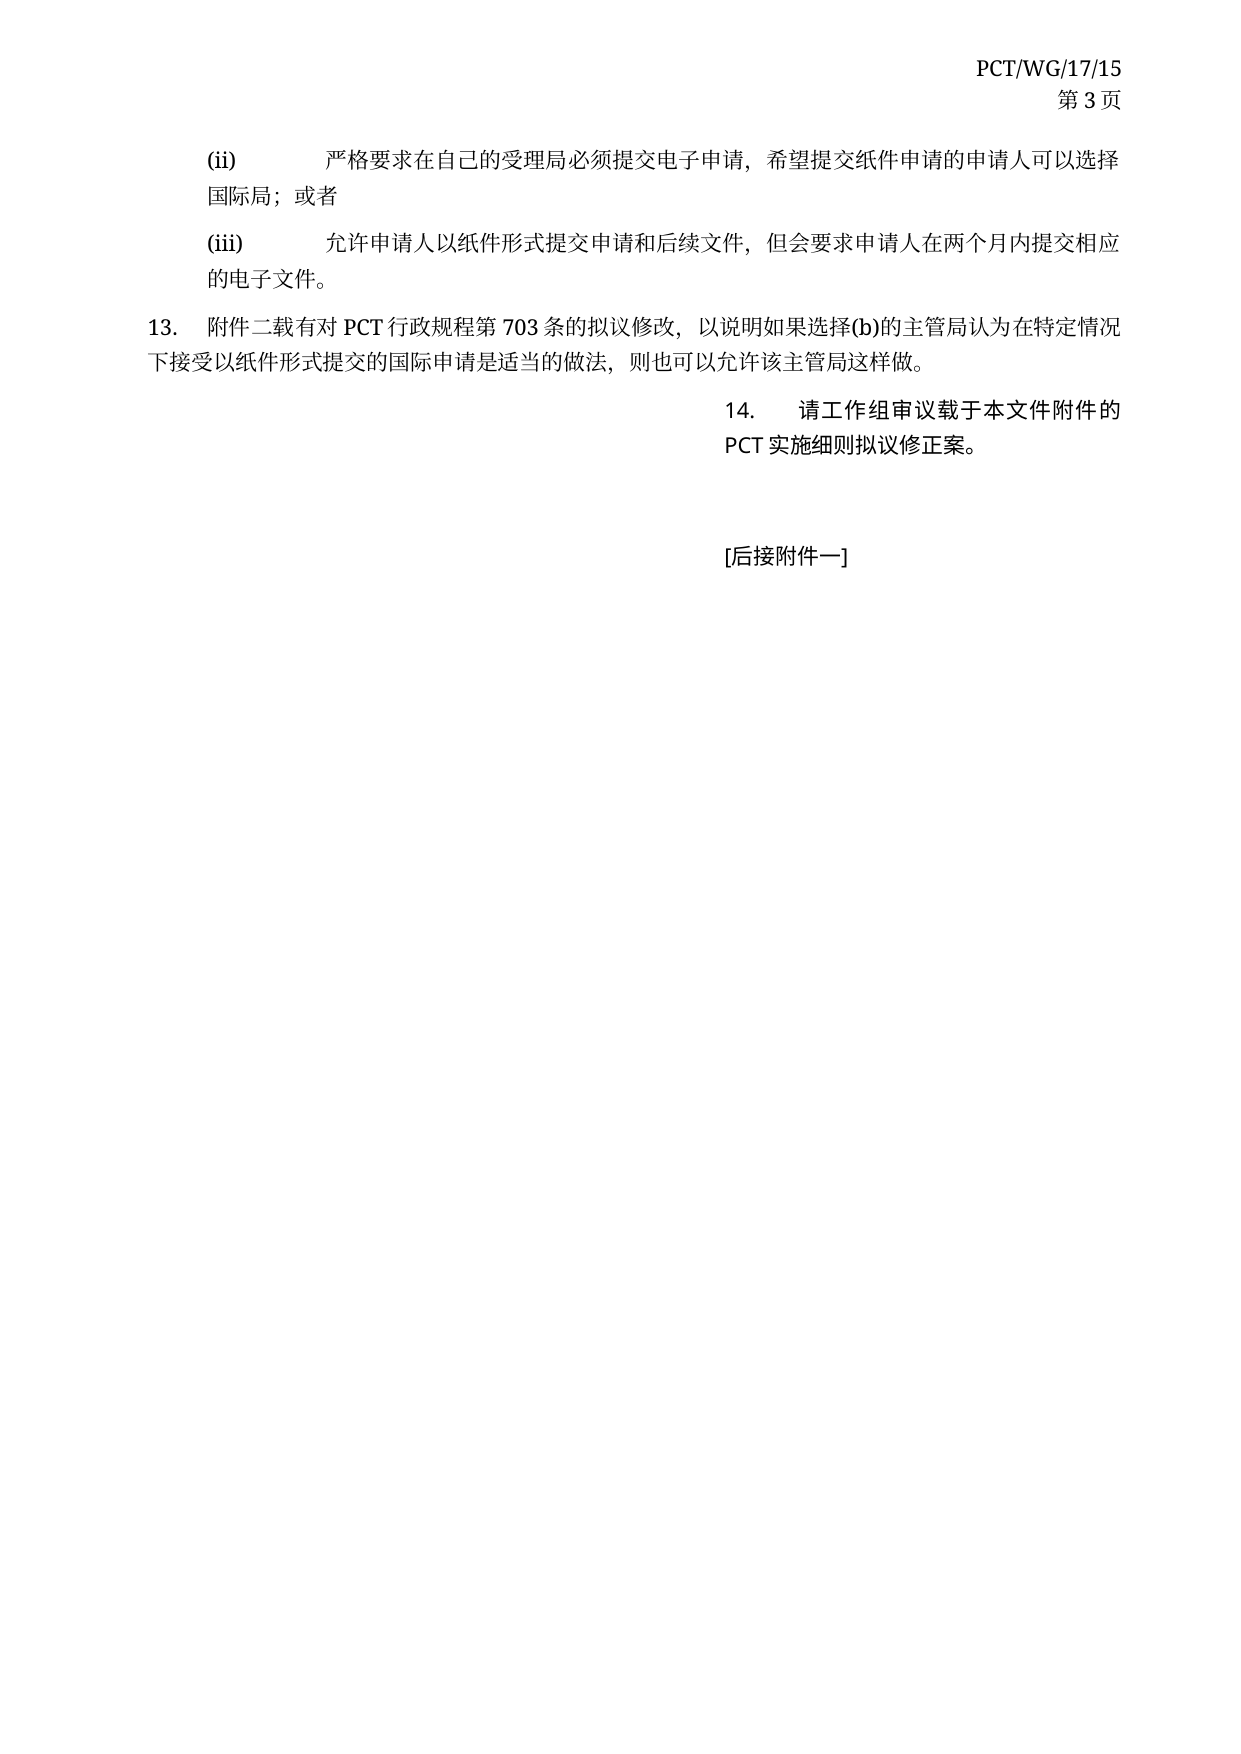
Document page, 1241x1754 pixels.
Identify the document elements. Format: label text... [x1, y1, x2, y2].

text 附件二载有对PCT行政规程第703条的拟议修改，以说明如果选择(b)的主管局认为在特定情况下接受以纸件形式提交的国际申请是适当的做法，则也可以允许该主管局这样做。 [148, 306, 1122, 377]
text 请工作组审议载于本文件附件的PCT实施细则拟议修正案。 [724, 389, 1122, 460]
list 允许申请人以纸件形式提交申请和后续文件，但会要求申请人在两个月内提交相应的电子文件。 [207, 223, 1122, 294]
list 严格要求在自己的受理局必须提交电子申请，希望提交纸件申请的申请人可以选择国际局；或者 [207, 139, 1122, 210]
text [后接附件一] [724, 535, 1122, 571]
